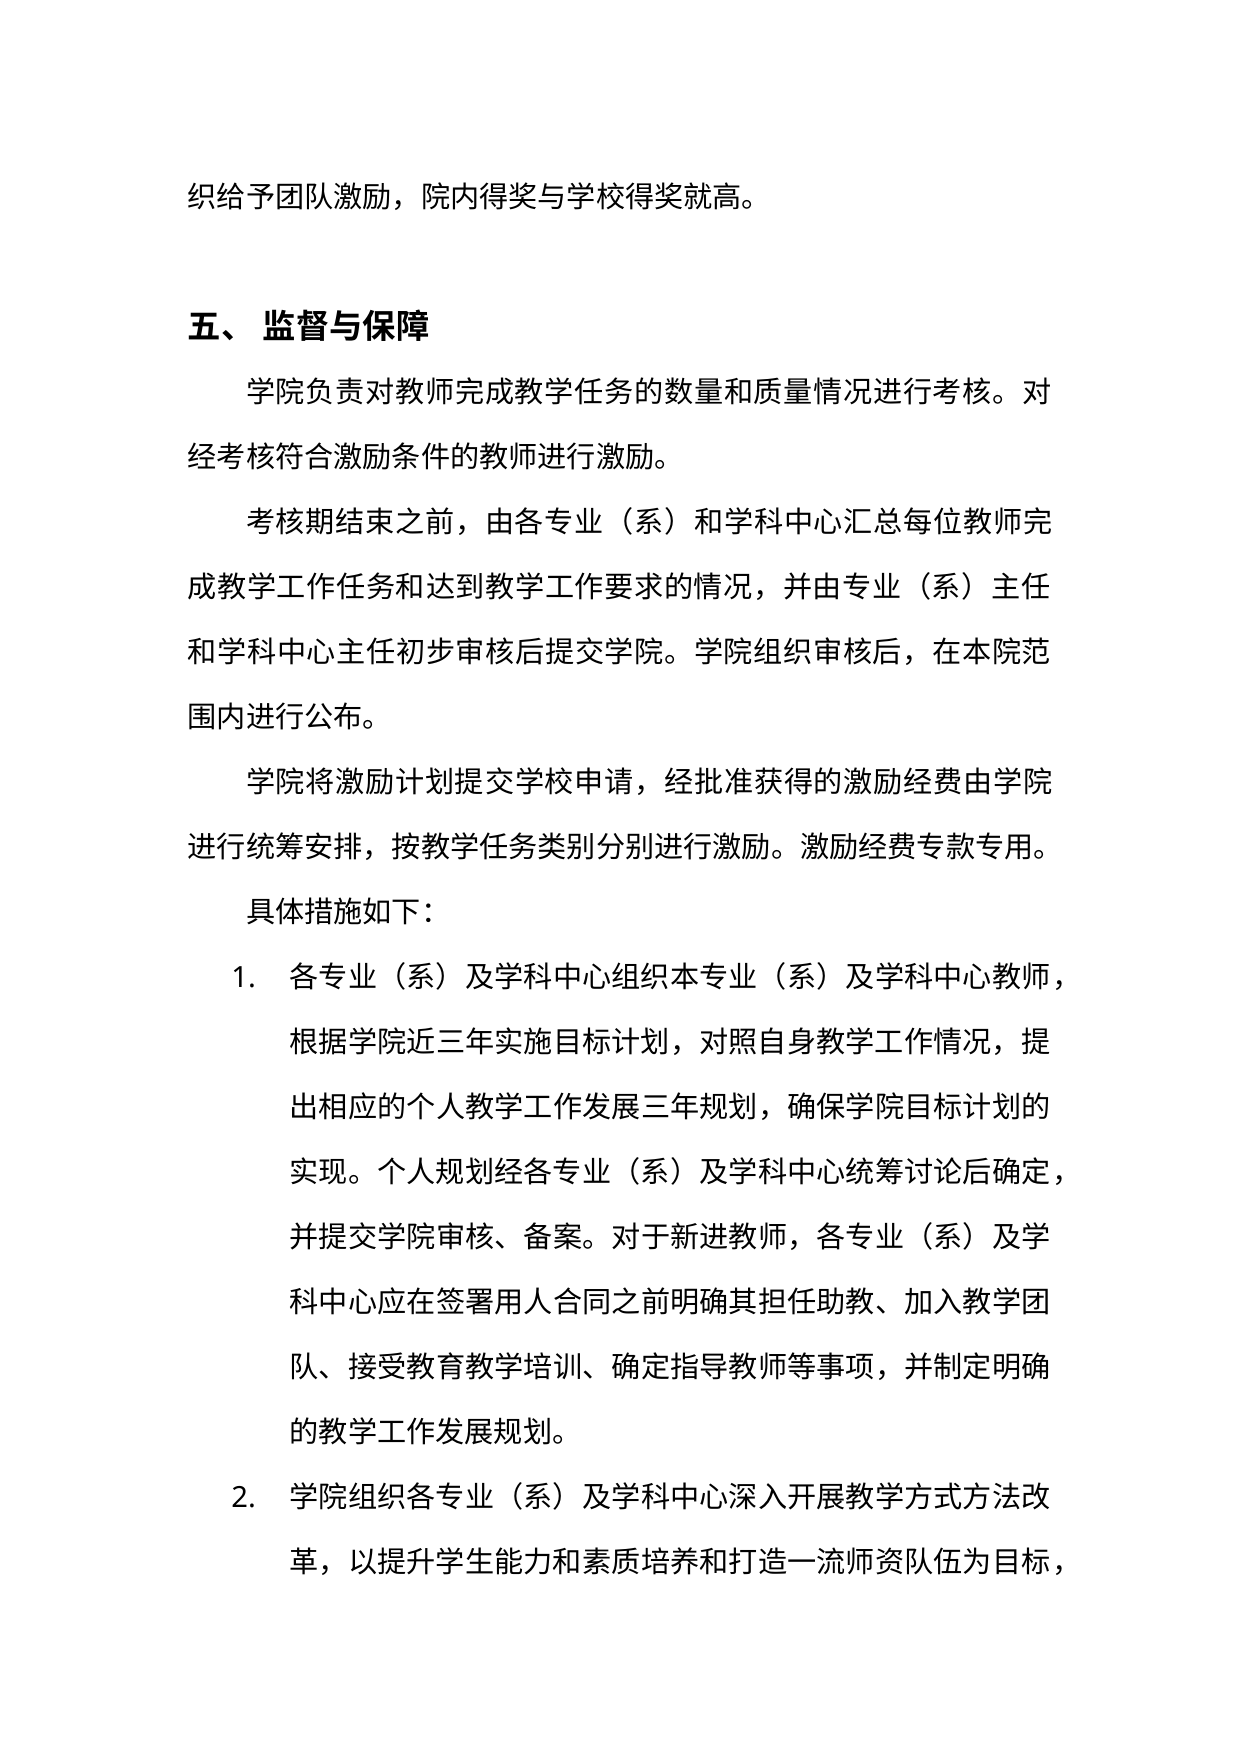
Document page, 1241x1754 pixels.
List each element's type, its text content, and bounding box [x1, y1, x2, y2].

text 具体措施如下： [187, 877, 1053, 942]
text 学院负责对教师完成教学任务的数量和质量情况进行考核。对经考核符合激励条件的教师进行激励。 [187, 357, 1053, 487]
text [187, 162, 1053, 227]
list 各专业（系）及学科中心组织本专业（系）及学科中心教师，根据学院近三年实施目标计划，对照自身教学工作情况，提出相应的个人教学工作发展三年规划，确保学院目标计划的实现。个人规划经各专业（系）及学科中心统筹讨论后确定，并提交学院审核、备案。对于新进教师，各专业（系）及学科中心应在签署用人合同之前明确其担任助教、加入教学团队、接受教育教学培训、确定指导教师等事项，并制定明确的教学工作发展规划。 [231, 942, 1053, 1462]
text 考核期结束之前，由各专业（系）和学科中心汇总每位教师完成教学工作任务和达到教学工作要求的情况，并由专业（系）主任和学科中心主任初步审核后提交学院。学院组织审核后，在本院范围内进行公布。 [187, 487, 1053, 747]
text 学院将激励计划提交学校申请，经批准获得的激励经费由学院进行统筹安排，按教学任务类别分别进行激励。激励经费专款专用。 [187, 747, 1053, 877]
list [231, 1462, 1053, 1592]
list 监督与保障 [187, 292, 1053, 357]
